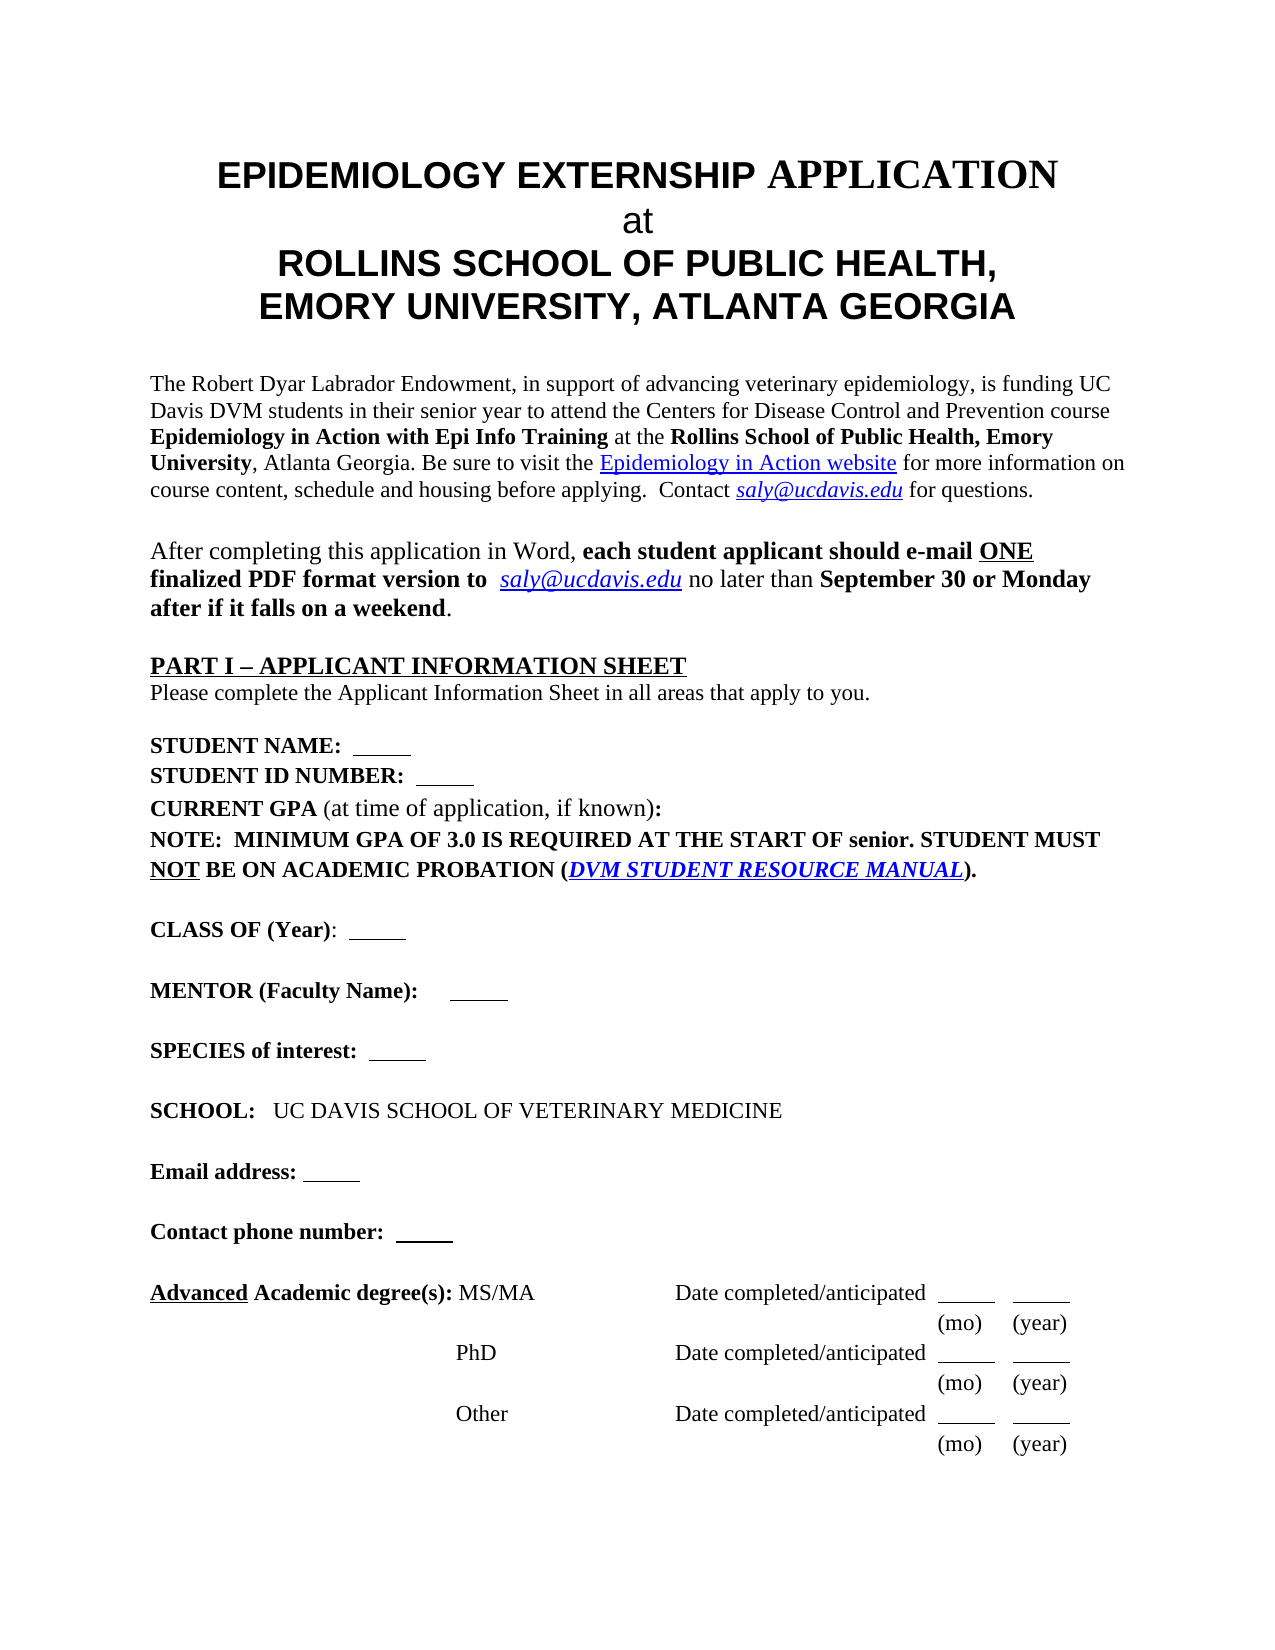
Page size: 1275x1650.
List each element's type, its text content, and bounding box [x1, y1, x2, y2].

text at ROLLINS SCHOOL OF PUBLIC HEALTH, EMORY UNIVERSITY, ATLANTA GEORGIA [150, 198, 1125, 327]
text SCHOOL: UC DAVIS SCHOOL OF VETERINARY MEDICINE [150, 1097, 1125, 1124]
text (mo) (year) [150, 1369, 1125, 1396]
text (mo) (year) [150, 1430, 1125, 1456]
text CLASS OF (Year): [150, 916, 1125, 943]
text Email address: [150, 1158, 1125, 1184]
text STUDENT NAME: [150, 732, 1125, 758]
text CURRENT GPA (at time of application, if known): [150, 793, 1125, 821]
text MENTOR (Faculty Name): [150, 977, 1125, 1003]
text Please complete the Applicant Information Sheet in all areas that apply to you. [150, 679, 1125, 706]
text PART I – APPLICANT INFORMATION SHEET [150, 622, 1125, 679]
text The Robert Dyar Labrador Endowment, in support of advancing veterinary epidemiology, is funding UC Davis DVM students in their senior year to attend the Centers for Disease Control and Prevention course Epidemiology in Action with Epi Info Training at the Rollins School of Public Health, Emory University, Atlanta Georgia. Be sure to visit the Epidemiology in Action website for more information on course content, schedule and housing before applying. Contact saly@ucdavis.edu for questions. [150, 370, 1125, 502]
text After completing this application in Word, each student applicant should e-mail ONE finalized PDF format version to saly@ucdavis.edu no later than September 30 or Monday after if it falls on a weekend. [150, 536, 1125, 622]
text NOTE: MINIMUM GPA OF 3.0 IS REQUIRED AT THE START OF senior. STUDENT MUST NOT BE ON ACADEMIC PROBATION (DVM STUDENT RESOURCE MANUAL). [150, 826, 1125, 882]
text STUDENT ID NUMBER: [150, 762, 1125, 789]
text Advanced Academic degree(s): MS/MA Date completed/anticipated [150, 1279, 1125, 1305]
text SPECIES of interest: [150, 1037, 1125, 1063]
text EPIDEMIOLOGY EXTERNSHIP APPLICATION [150, 150, 1125, 198]
text Other Date completed/anticipated [150, 1399, 1125, 1426]
text PhD Date completed/anticipated [150, 1339, 1125, 1366]
text Contact phone number: [150, 1218, 1125, 1245]
text (mo) (year) [150, 1309, 1125, 1335]
